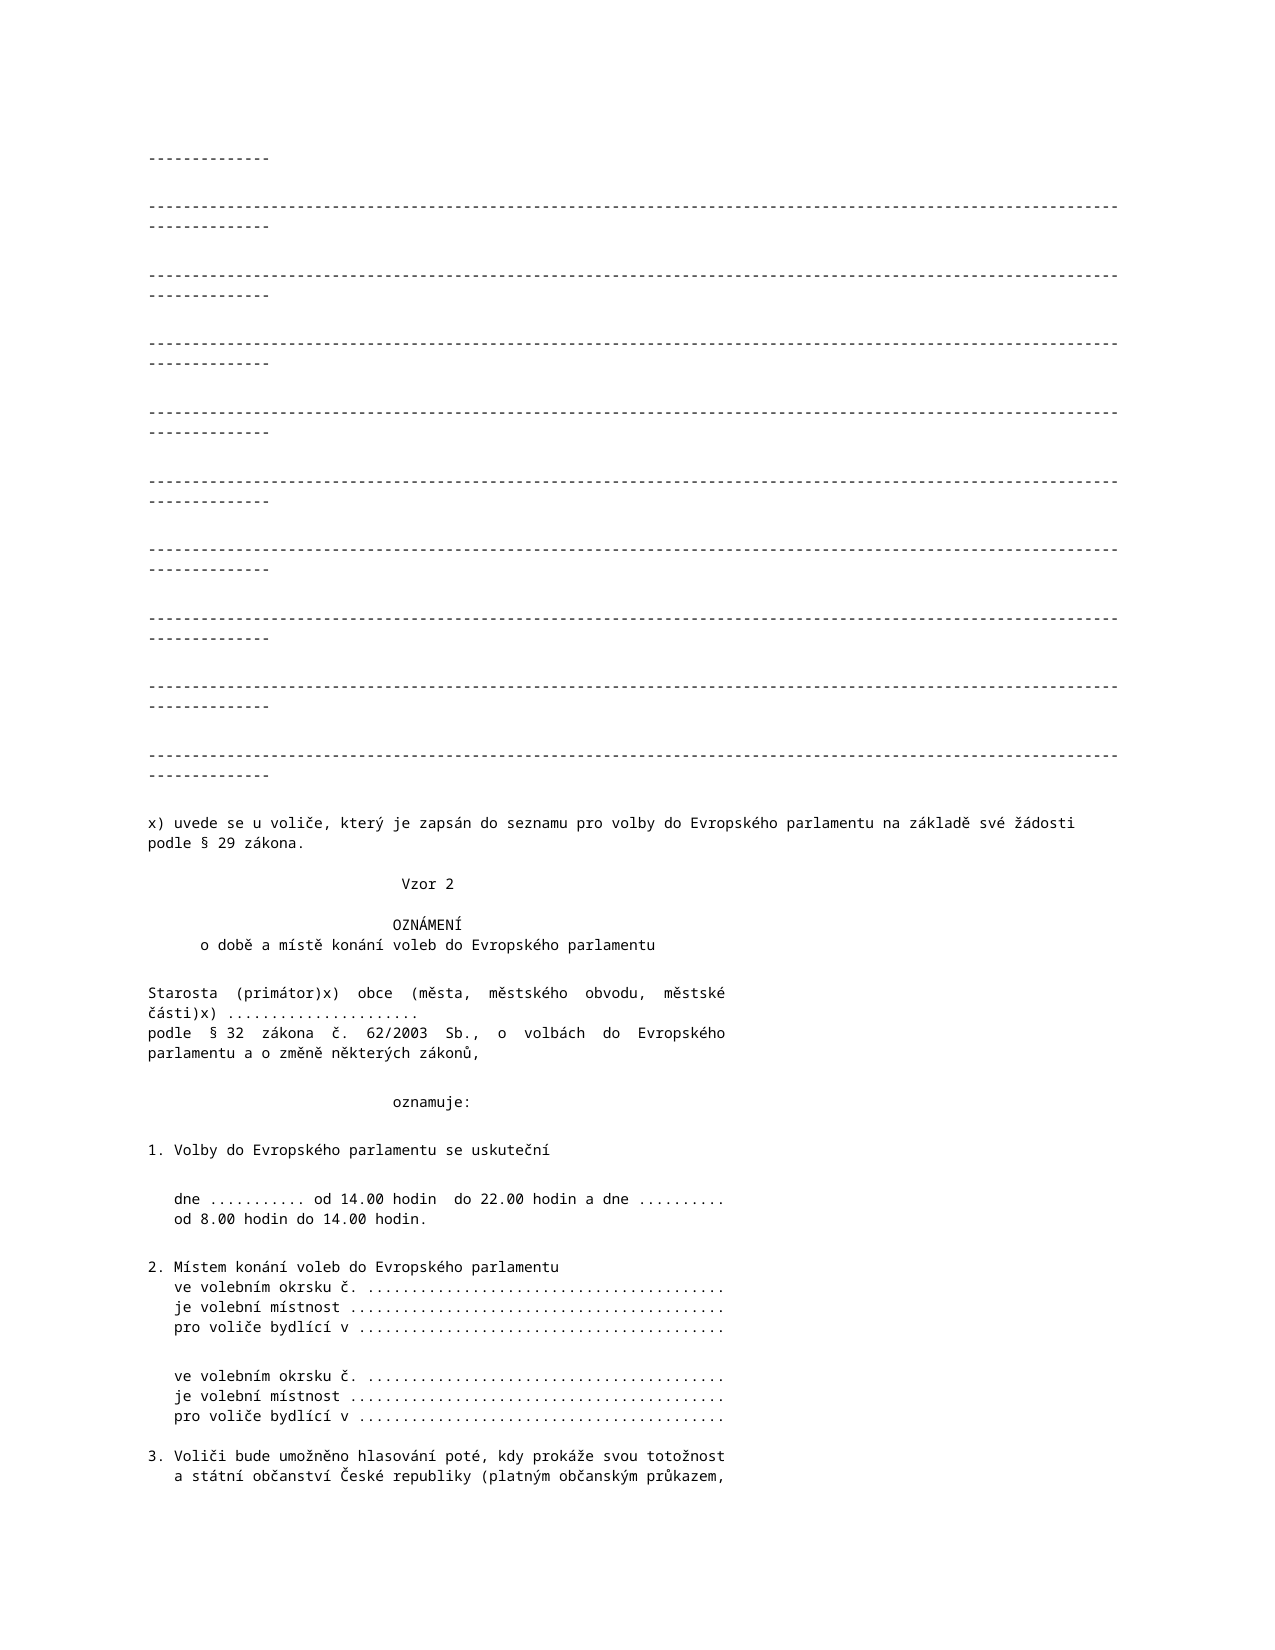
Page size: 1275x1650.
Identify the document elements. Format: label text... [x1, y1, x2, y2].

text Vzor 2 [148, 874, 1127, 894]
text OZNÁMENÍ o době a místě konání voleb do Evropského parlamentu Starosta (primátor)x) obce (města, městského obvodu, městské části)x) ...................... podle § 32 zákona č. 62/2003 Sb., o volbách do Evropského parlamentu a o změně některých zákonů, oznamuje: 1. Volby do Evropského parlamentu se uskuteční dne ........... od 14.00 hodin do 22.00 hodin a dne .......... od 8.00 hodin do 14.00 hodin. 2. Místem konání voleb do Evropského parlamentu ve volebním okrsku č. ......................................... je volební místnost ........................................... pro voliče bydlící v .......................................... ve volebním okrsku č. ......................................... je volební místnost ........................................... pro voliče bydlící v .......................................... [148, 914, 1127, 1425]
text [148, 1446, 1127, 1486]
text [148, 148, 1127, 853]
